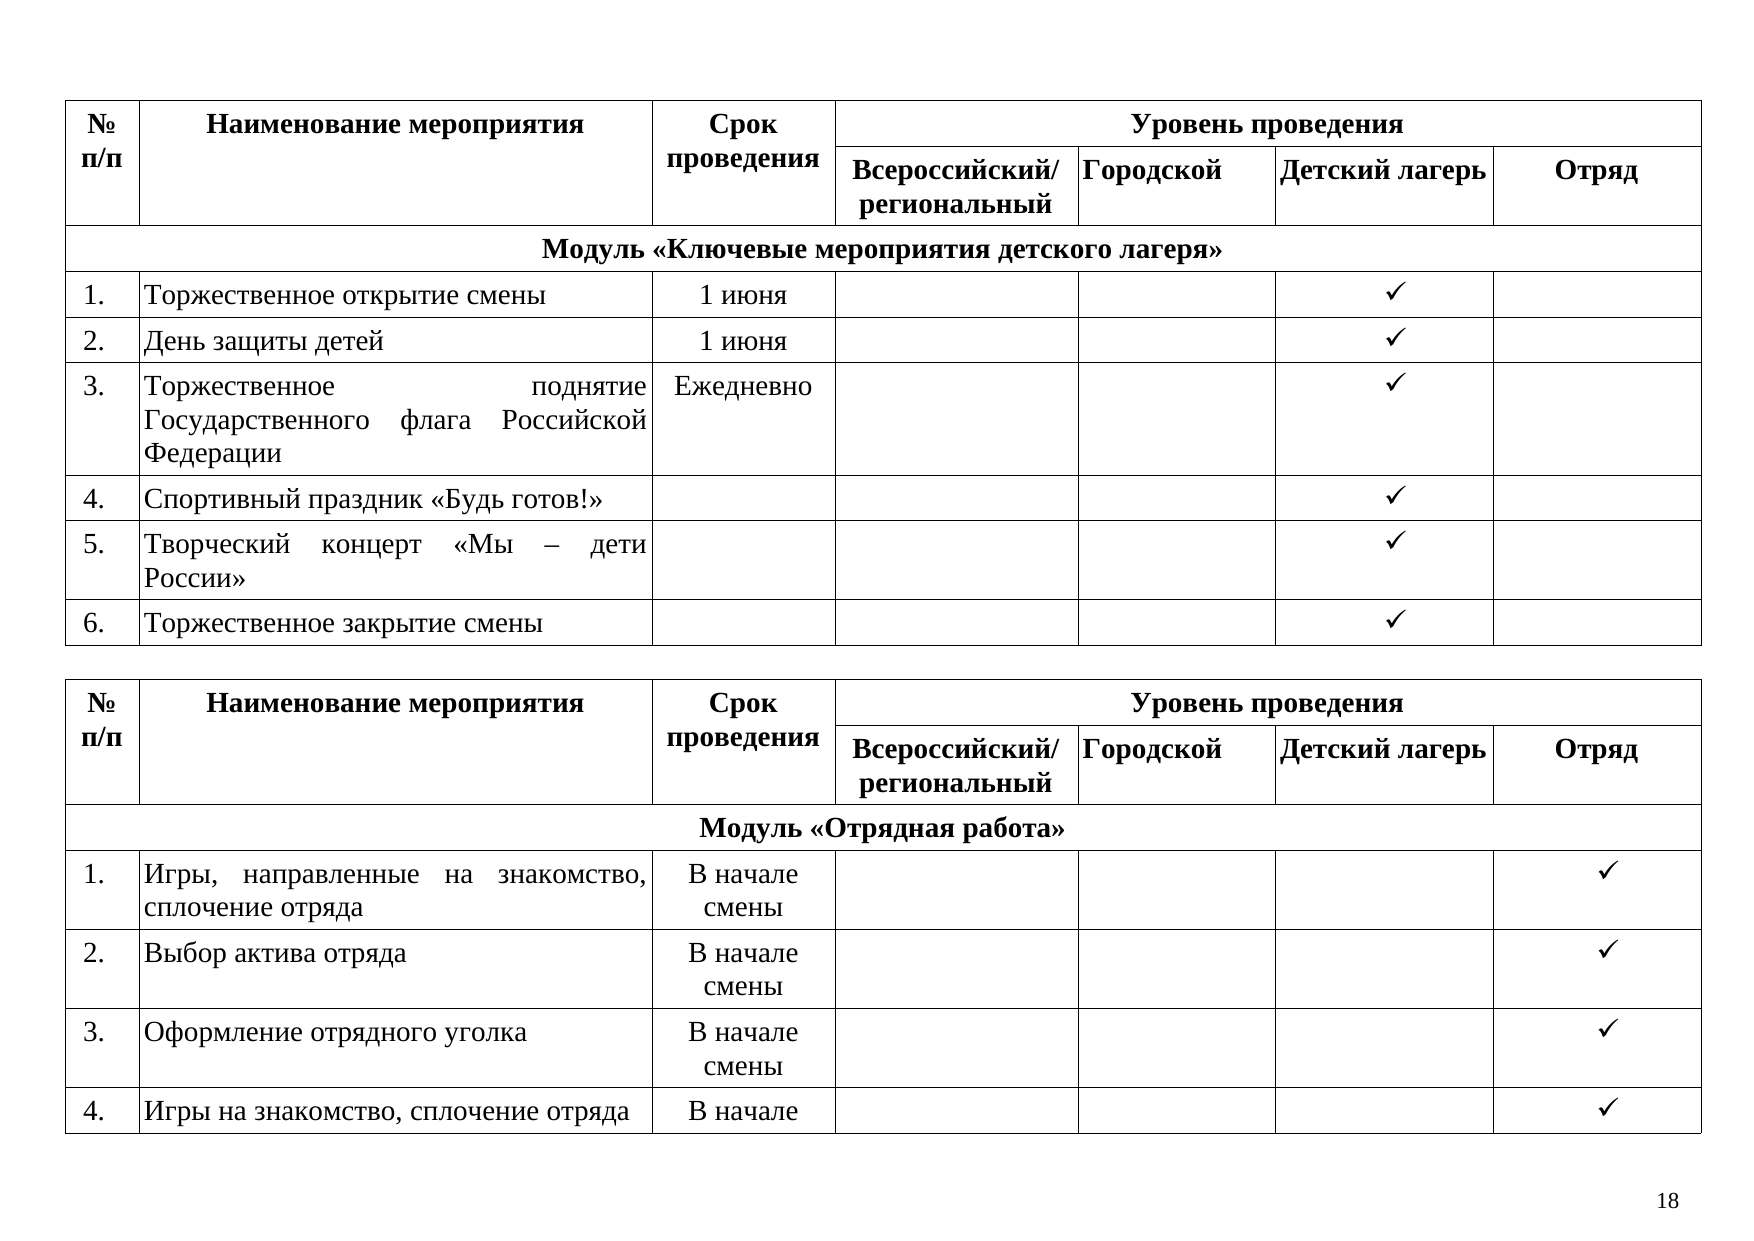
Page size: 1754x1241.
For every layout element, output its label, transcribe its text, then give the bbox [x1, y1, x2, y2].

table_cell Городской [1079, 726, 1275, 804]
table_cell [836, 318, 1078, 362]
table_header № п/п [66, 101, 139, 225]
table_cell Городской [1079, 147, 1275, 225]
table_cell [1079, 1009, 1275, 1087]
table_cell Отряд [1494, 726, 1701, 804]
table_header № п/п [66, 680, 139, 804]
table_cell [66, 318, 139, 362]
table_cell [836, 521, 1078, 599]
table_cell [66, 363, 139, 475]
table_cell [1276, 930, 1493, 1008]
table_cell Детский лагерь [1276, 147, 1493, 225]
table_cell [1494, 600, 1701, 645]
table_cell [1494, 318, 1701, 362]
table_cell [66, 1088, 139, 1132]
table_cell [836, 600, 1078, 645]
table_header Уровень проведения [836, 680, 1701, 724]
table_cell [1276, 521, 1493, 599]
table_cell [653, 600, 835, 645]
table_cell [1494, 851, 1701, 929]
table_cell Спортивный праздник «Будь готов!» [140, 476, 652, 520]
table_cell Всероссийский/ региональный [836, 726, 1078, 804]
table_cell [1276, 600, 1493, 645]
table_cell 1 июня [653, 272, 835, 316]
table_header Наименование мероприятия [140, 680, 652, 804]
table_cell [66, 1009, 139, 1087]
table_cell [1079, 363, 1275, 475]
table_cell [836, 476, 1078, 520]
table_cell [1494, 1009, 1701, 1087]
table_cell Всероссийский/ региональный [836, 147, 1078, 225]
table_cell [66, 521, 139, 599]
table_cell В начале смены [653, 930, 835, 1008]
table_cell [836, 930, 1078, 1008]
table_cell Торжественное открытие смены [140, 272, 652, 316]
table_header Срок проведения [653, 101, 835, 225]
table_cell [1494, 930, 1701, 1008]
table_cell [836, 272, 1078, 316]
table_header Уровень проведения [836, 101, 1701, 146]
table_cell День защиты детей [140, 318, 652, 362]
table_cell [66, 851, 139, 929]
table_cell Детский лагерь [1276, 726, 1493, 804]
table_cell [1276, 851, 1493, 929]
table_cell [1079, 1088, 1275, 1132]
table_cell [1494, 1088, 1701, 1132]
table_cell Игры, направленные на знакомство, сплочение отряда [140, 851, 652, 929]
table_cell [66, 272, 139, 316]
table_cell Ежедневно [653, 363, 835, 475]
table_cell [653, 476, 835, 520]
table_cell Творческий концерт «Мы – дети России» [140, 521, 652, 599]
table_cell [66, 930, 139, 1008]
table_cell [66, 476, 139, 520]
table_cell [1079, 930, 1275, 1008]
table_cell [1079, 272, 1275, 316]
table_cell [1276, 272, 1493, 316]
table_header Наименование мероприятия [140, 101, 652, 225]
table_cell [140, 1088, 652, 1132]
table_cell В начале смены [653, 1088, 835, 1132]
table_cell [1276, 1088, 1493, 1132]
table_cell [1276, 363, 1493, 475]
table_cell В начале смены [653, 1009, 835, 1087]
table_cell [1276, 476, 1493, 520]
table_cell [1276, 1009, 1493, 1087]
table_cell [1079, 318, 1275, 362]
table_cell Модуль «Ключевые мероприятия детского лагеря» [66, 226, 1701, 271]
table_cell В начале смены [653, 851, 835, 929]
table_cell Оформление отрядного уголка [140, 1009, 652, 1087]
table_cell [1276, 318, 1493, 362]
table_cell [836, 1088, 1078, 1132]
table_header Срок проведения [653, 680, 835, 804]
table_cell Отряд [1494, 147, 1701, 225]
table_cell [1079, 521, 1275, 599]
table_cell [1079, 476, 1275, 520]
table_cell [836, 851, 1078, 929]
table_cell [836, 363, 1078, 475]
table_cell Торжественное поднятие Государственного флага Российской Федерации [140, 363, 652, 475]
table_cell [66, 600, 139, 645]
table_cell Торжественное закрытие смены [140, 600, 652, 645]
table_cell 1 июня [653, 318, 835, 362]
table_cell [1494, 476, 1701, 520]
table_cell Модуль «Отрядная работа» [66, 805, 1701, 850]
table_cell [653, 521, 835, 599]
table_cell [1494, 363, 1701, 475]
table_cell [1494, 521, 1701, 599]
table_cell [1079, 851, 1275, 929]
table_cell [1494, 272, 1701, 316]
table_cell Выбор актива отряда [140, 930, 652, 1008]
table_cell [1079, 600, 1275, 645]
table_cell [836, 1009, 1078, 1087]
